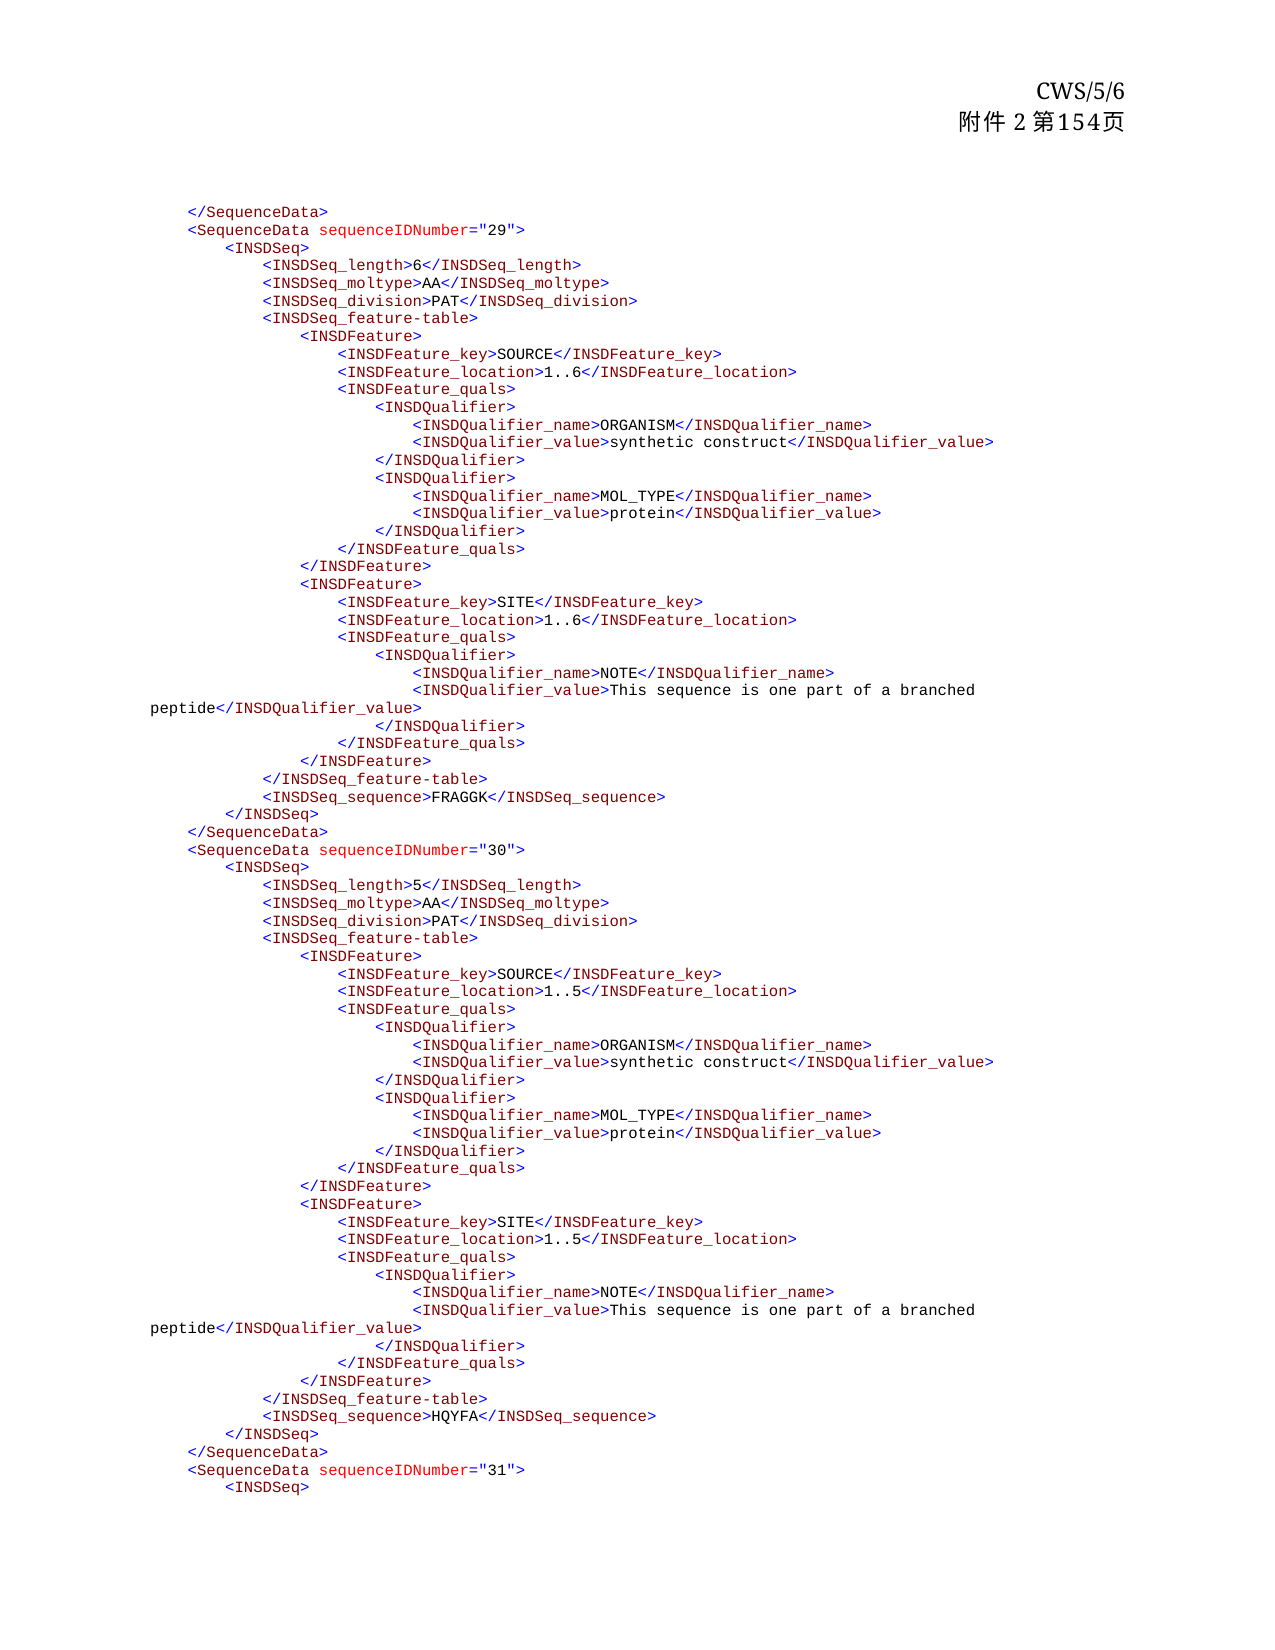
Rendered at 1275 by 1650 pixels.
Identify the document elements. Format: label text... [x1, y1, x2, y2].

text <INSDQualifier_name>ORGANISM</INSDQualifier_name> [150, 417, 1125, 435]
text <INSDSeq> [150, 860, 1125, 878]
text </INSDFeature> [150, 754, 1125, 771]
text <INSDQualifier> [150, 399, 1125, 417]
text <INSDSeq_length>6</INSDSeq_length> [150, 258, 1125, 276]
text <INSDSeq_division>PAT</INSDSeq_division> [150, 293, 1125, 311]
text <INSDFeature> [150, 948, 1125, 966]
text </INSDSeq_feature-table> [150, 1391, 1125, 1409]
text <INSDFeature_quals> [150, 1249, 1125, 1267]
text </INSDQualifier> [150, 1338, 1125, 1356]
text </INSDQualifier> [150, 453, 1125, 470]
text <INSDQualifier_name>MOL_TYPE</INSDQualifier_name> [150, 488, 1125, 506]
text </INSDQualifier> [150, 523, 1125, 541]
text <INSDQualifier_value>synthetic construct</INSDQualifier_value> [150, 1055, 1125, 1072]
text </INSDSeq> [150, 1427, 1125, 1444]
text </INSDQualifier> [150, 1072, 1125, 1090]
text <INSDQualifier_name>MOL_TYPE</INSDQualifier_name> [150, 1108, 1125, 1126]
text </INSDSeq_feature-table> [150, 771, 1125, 789]
text </SequenceData> [150, 824, 1125, 842]
text <INSDFeature_key>SOURCE</INSDFeature_key> [150, 966, 1125, 984]
text <INSDQualifier> [150, 1019, 1125, 1037]
text </INSDFeature_quals> [150, 541, 1125, 559]
text <INSDSeq> [150, 1480, 1125, 1497]
text </INSDFeature_quals> [150, 1356, 1125, 1373]
text </INSDQualifier> [150, 1143, 1125, 1161]
text <INSDQualifier> [150, 470, 1125, 488]
text <INSDFeature_location>1..5</INSDFeature_location> [150, 1232, 1125, 1249]
text <INSDSeq_length>5</INSDSeq_length> [150, 878, 1125, 895]
text </INSDSeq> [150, 807, 1125, 824]
text <INSDSeq_moltype>AA</INSDSeq_moltype> [150, 895, 1125, 913]
text <INSDFeature> [150, 577, 1125, 594]
text <INSDFeature_location>1..6</INSDFeature_location> [150, 364, 1125, 382]
text </INSDQualifier> [150, 718, 1125, 736]
text <INSDSeq_division>PAT</INSDSeq_division> [150, 913, 1125, 931]
text <INSDFeature_key>SOURCE</INSDFeature_key> [150, 346, 1125, 364]
text <INSDQualifier> [150, 1090, 1125, 1108]
text <SequenceData sequenceIDNumber="30"> [150, 842, 1125, 860]
text <INSDQualifier_value>synthetic construct</INSDQualifier_value> [150, 435, 1125, 453]
text </INSDFeature> [150, 1179, 1125, 1196]
text <INSDQualifier_value>This sequence is one part of a branched peptide</INSDQualifier_value> [150, 1303, 1125, 1338]
text </SequenceData> [150, 205, 1125, 222]
text </INSDFeature_quals> [150, 736, 1125, 754]
text <INSDSeq_moltype>AA</INSDSeq_moltype> [150, 276, 1125, 293]
text <INSDSeq_sequence>FRAGGK</INSDSeq_sequence> [150, 789, 1125, 807]
text <INSDQualifier> [150, 1267, 1125, 1285]
text <INSDFeature_location>1..6</INSDFeature_location> [150, 612, 1125, 630]
text <INSDFeature_quals> [150, 1002, 1125, 1019]
text <INSDQualifier_name>NOTE</INSDQualifier_name> [150, 665, 1125, 683]
text <INSDFeature_quals> [150, 382, 1125, 399]
text <INSDFeature_key>SITE</INSDFeature_key> [150, 1214, 1125, 1232]
text <INSDQualifier> [150, 647, 1125, 665]
text <INSDFeature_quals> [150, 630, 1125, 647]
text <SequenceData sequenceIDNumber="31"> [150, 1462, 1125, 1480]
text </SequenceData> [150, 1444, 1125, 1462]
text <INSDFeature> [150, 329, 1125, 346]
text <INSDQualifier_value>protein</INSDQualifier_value> [150, 506, 1125, 523]
text <INSDFeature_location>1..5</INSDFeature_location> [150, 984, 1125, 1002]
text <INSDFeature> [150, 1196, 1125, 1214]
text <INSDSeq_sequence>HQYFA</INSDSeq_sequence> [150, 1409, 1125, 1427]
text <SequenceData sequenceIDNumber="29"> [150, 222, 1125, 240]
text <INSDSeq_feature-table> [150, 931, 1125, 948]
text <INSDSeq> [150, 240, 1125, 258]
text <INSDQualifier_name>NOTE</INSDQualifier_name> [150, 1285, 1125, 1303]
text <INSDQualifier_value>This sequence is one part of a branched peptide</INSDQualifier_value> [150, 683, 1125, 718]
text <INSDSeq_feature-table> [150, 311, 1125, 329]
text <INSDFeature_key>SITE</INSDFeature_key> [150, 594, 1125, 612]
text </INSDFeature> [150, 1373, 1125, 1391]
text </INSDFeature_quals> [150, 1161, 1125, 1179]
text <INSDQualifier_value>protein</INSDQualifier_value> [150, 1126, 1125, 1143]
text <INSDQualifier_name>ORGANISM</INSDQualifier_name> [150, 1037, 1125, 1055]
text </INSDFeature> [150, 559, 1125, 577]
